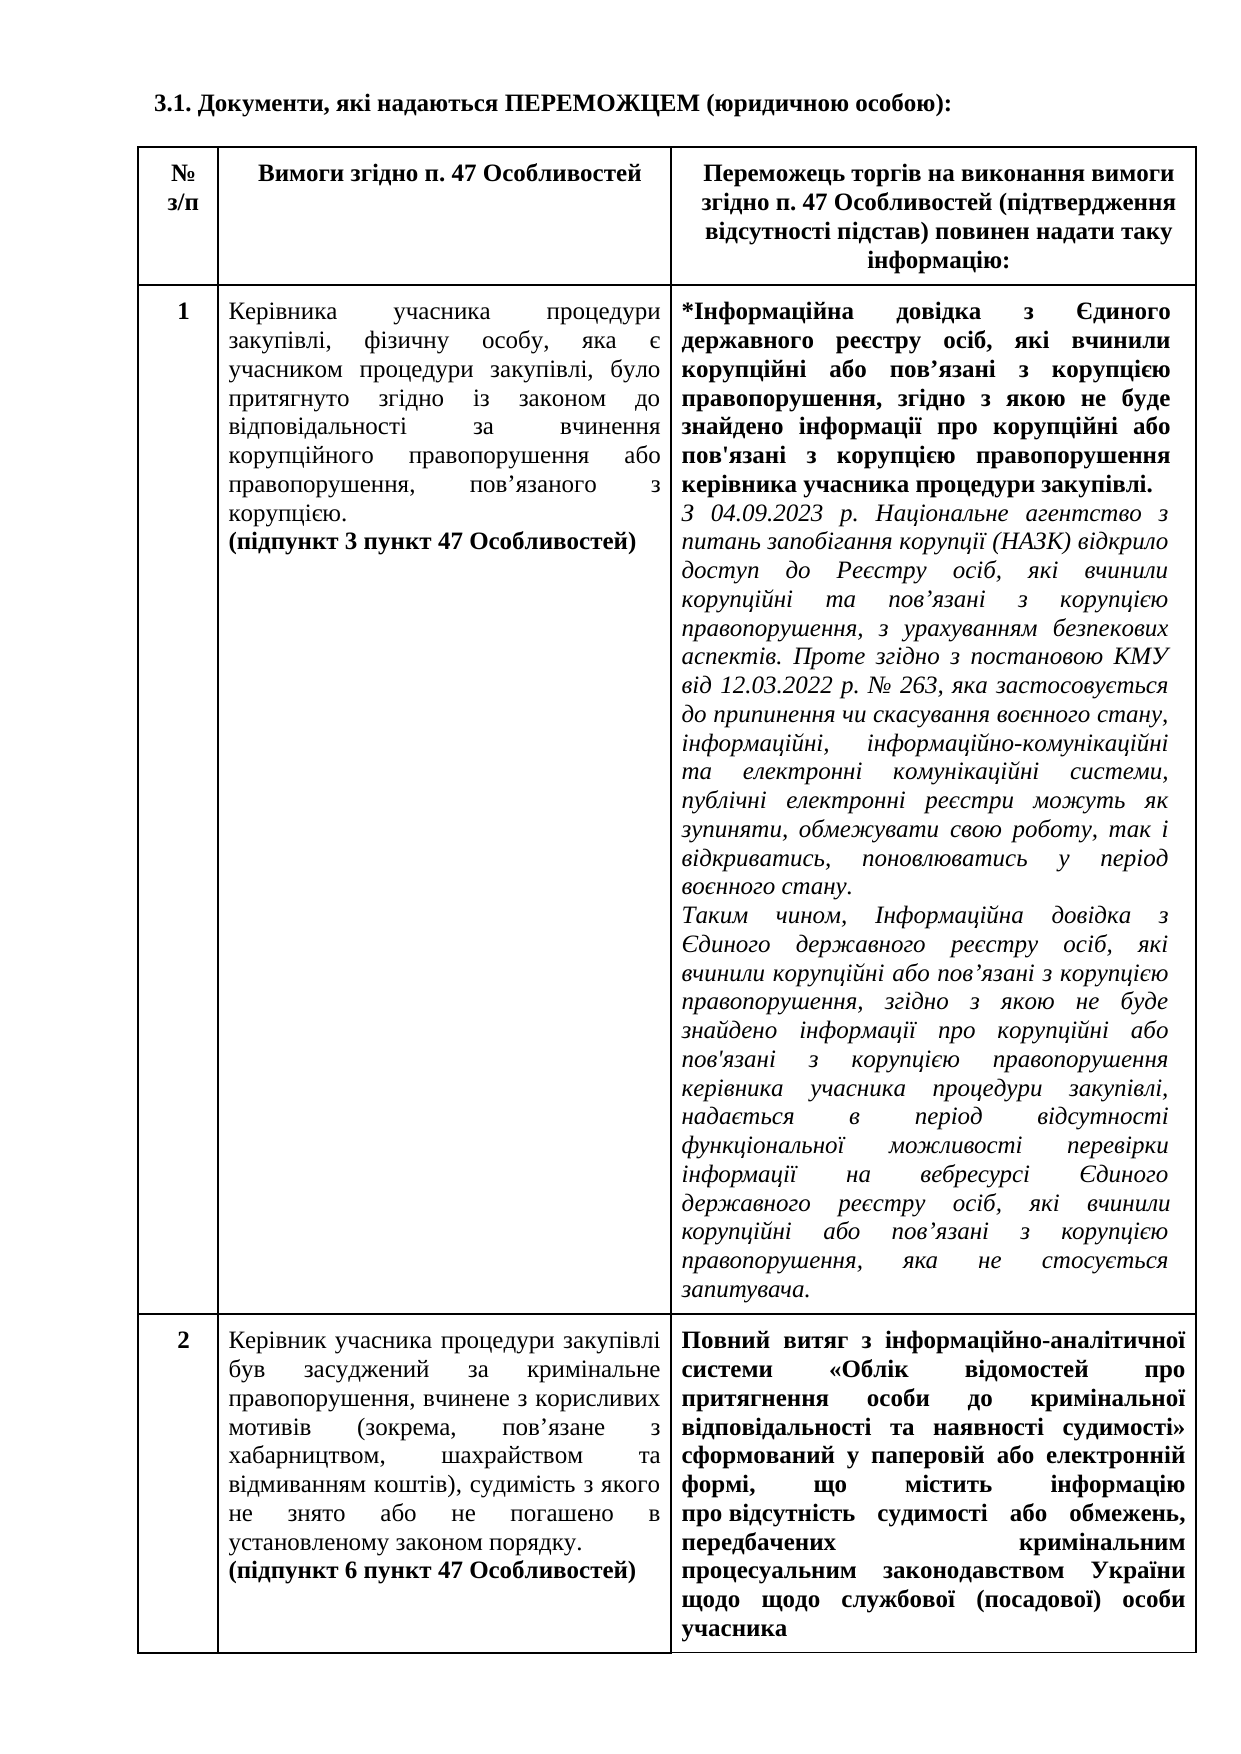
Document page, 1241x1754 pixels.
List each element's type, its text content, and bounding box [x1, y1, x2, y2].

table_header Вимоги згідно п. 47 Особливостей [219, 148, 670, 284]
table_cell *Інформаційна довідка з Єдиного державного реєстру осіб, які вчинили корупційні або пов’язані з корупцією правопорушення, згідно з якою не буде знайдено інформації про корупційні або пов'язані з корупцією правопорушення керівника учасника процедури закупівлі. З 04.09.2023 р. Національне агентство з питань запобігання корупції (НАЗК) відкрило доступ до Реєстру осіб, які вчинили корупційні та пов’язані з корупцією правопорушення, з урахуванням безпекових аспектів. Проте згідно з постановою КМУ від 12.03.2022 р. № 263, яка застосовується до припинення чи скасування воєнного стану, інформаційні, інформаційно-комунікаційні та електронні комунікаційні системи, публічні електронні реєстри можуть як зупиняти, обмежувати свою роботу, так і відкриватись, поновлюватись у період воєнного стану. Таким чином, Інформаційна довідка з Єдиного державного реєстру осіб, які вчинили корупційні або пов’язані з корупцією правопорушення, згідно з якою не буде знайдено інформації про корупційні або пов'язані з корупцією правопорушення керівника учасника процедури закупівлі, надається в період відсутності функціональної можливості перевірки інформації на вебресурсі Єдиного державного реєстру осіб, які вчинили корупційні або пов’язані з корупцією правопорушення, яка не стосується запитувача. [672, 286, 1195, 1313]
table_cell Повний витяг з інформаційно-аналітичної системи «Облік відомостей про притягнення особи до кримінальної відповідальності та наявності судимості» сформований у паперовій або електронній формі, що містить інформацію про відсутність судимості або обмежень, передбачених кримінальним процесуальним законодавством України щодо щодо службової (посадової) особи учасника [672, 1315, 1195, 1652]
table_cell Керівника учасника процедури закупівлі, фізичну особу, яка є учасником процедури закупівлі, було притягнуто згідно із законом до відповідальності за вчинення корупційного правопорушення або правопорушення, пов’язаного з корупцією. (підпункт 3 пункт 47 Особливостей) [219, 286, 670, 1313]
table_header Переможець торгів на виконання вимоги згідно п. 47 Особливостей (підтвердження відсутності підстав) повинен надати таку інформацію: [672, 148, 1195, 284]
table_header № з/п [139, 148, 217, 284]
table_cell 1 [139, 286, 217, 1313]
text 3.1. Документи, які надаються ПЕРЕМОЖЦЕМ (юридичною особою): [148, 88, 1152, 117]
table_cell 2 [139, 1315, 217, 1652]
table_cell Керівник учасника процедури закупівлі був засуджений за кримінальне правопорушення, вчинене з корисливих мотивів (зокрема, пов’язане з хабарництвом, шахрайством та відмиванням коштів), судимість з якого не знято або не погашено в установленому законом порядку. (підпункт 6 пункт 47 Особливостей) [219, 1315, 670, 1652]
